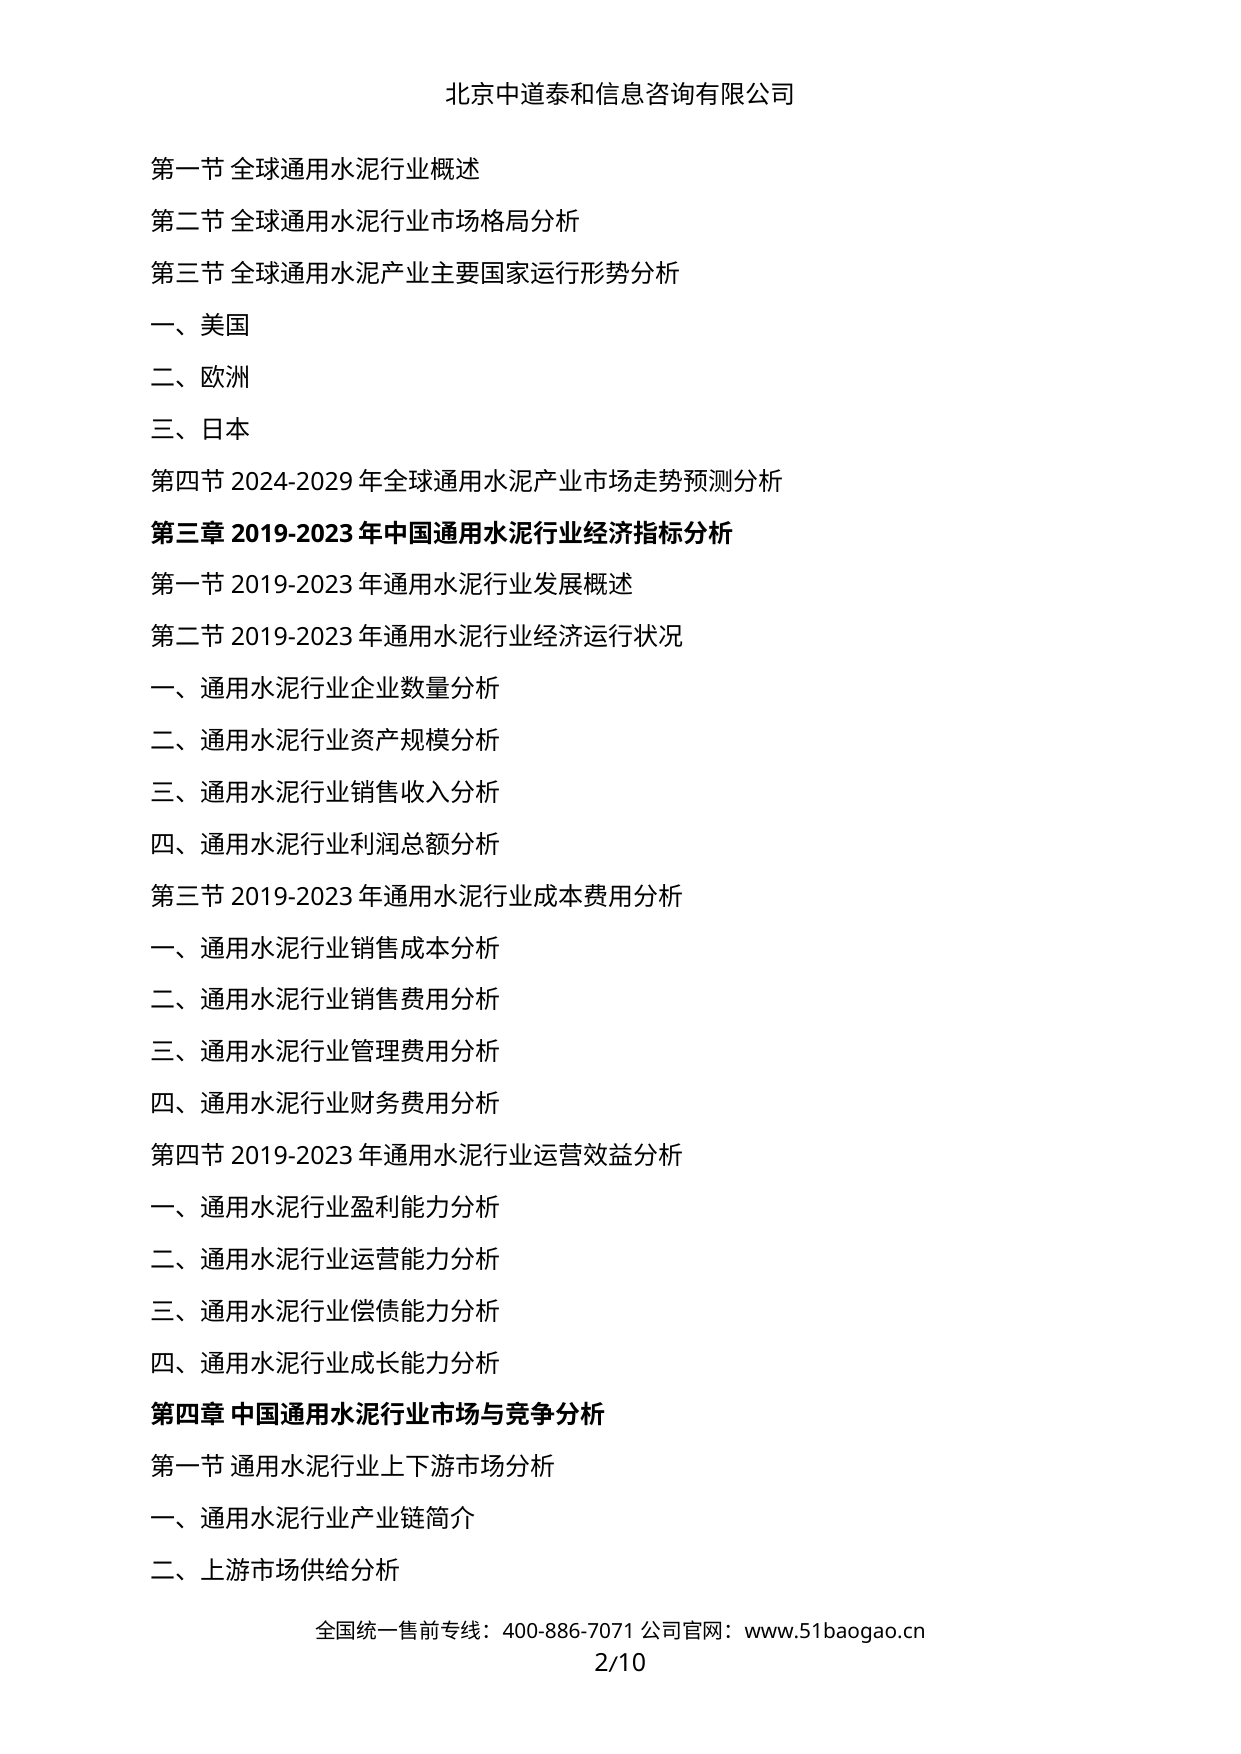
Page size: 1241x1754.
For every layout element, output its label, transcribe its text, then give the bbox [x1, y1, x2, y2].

text 第四章 中国通用水泥行业市场与竞争分析 [150, 1395, 1090, 1431]
text 三、日本 [150, 409, 1090, 446]
text 四、通用水泥行业利润总额分析 [150, 824, 1090, 861]
text 一、通用水泥行业盈利能力分析 [150, 1187, 1090, 1224]
text 三、通用水泥行业偿债能力分析 [150, 1291, 1090, 1327]
text 三、通用水泥行业销售收入分析 [150, 772, 1090, 809]
text 第三节 全球通用水泥产业主要国家运行形势分析 [150, 254, 1090, 290]
text 第四节 2024-2029年全球通用水泥产业市场走势预测分析 [150, 461, 1090, 497]
text 第一节 全球通用水泥行业概述 [150, 150, 1090, 186]
text 一、通用水泥行业企业数量分析 [150, 669, 1090, 705]
text 第三节 2019-2023年通用水泥行业成本费用分析 [150, 876, 1090, 912]
text 一、通用水泥行业销售成本分析 [150, 928, 1090, 964]
text 第四节 2019-2023年通用水泥行业运营效益分析 [150, 1136, 1090, 1172]
text 二、通用水泥行业销售费用分析 [150, 980, 1090, 1016]
text 一、美国 [150, 306, 1090, 342]
text 二、欧洲 [150, 357, 1090, 394]
text 第一节 通用水泥行业上下游市场分析 [150, 1447, 1090, 1483]
text 第二节 全球通用水泥行业市场格局分析 [150, 202, 1090, 238]
text 四、通用水泥行业成长能力分析 [150, 1343, 1090, 1379]
text 第三章 2019-2023年中国通用水泥行业经济指标分析 [150, 513, 1090, 549]
text 二、通用水泥行业资产规模分析 [150, 721, 1090, 757]
text 二、通用水泥行业运营能力分析 [150, 1239, 1090, 1276]
text 第一节 2019-2023年通用水泥行业发展概述 [150, 565, 1090, 601]
text 三、通用水泥行业管理费用分析 [150, 1032, 1090, 1068]
text 一、通用水泥行业产业链简介 [150, 1499, 1090, 1535]
text 二、上游市场供给分析 [150, 1551, 1090, 1587]
text 第二节 2019-2023年通用水泥行业经济运行状况 [150, 617, 1090, 653]
text 四、通用水泥行业财务费用分析 [150, 1084, 1090, 1120]
